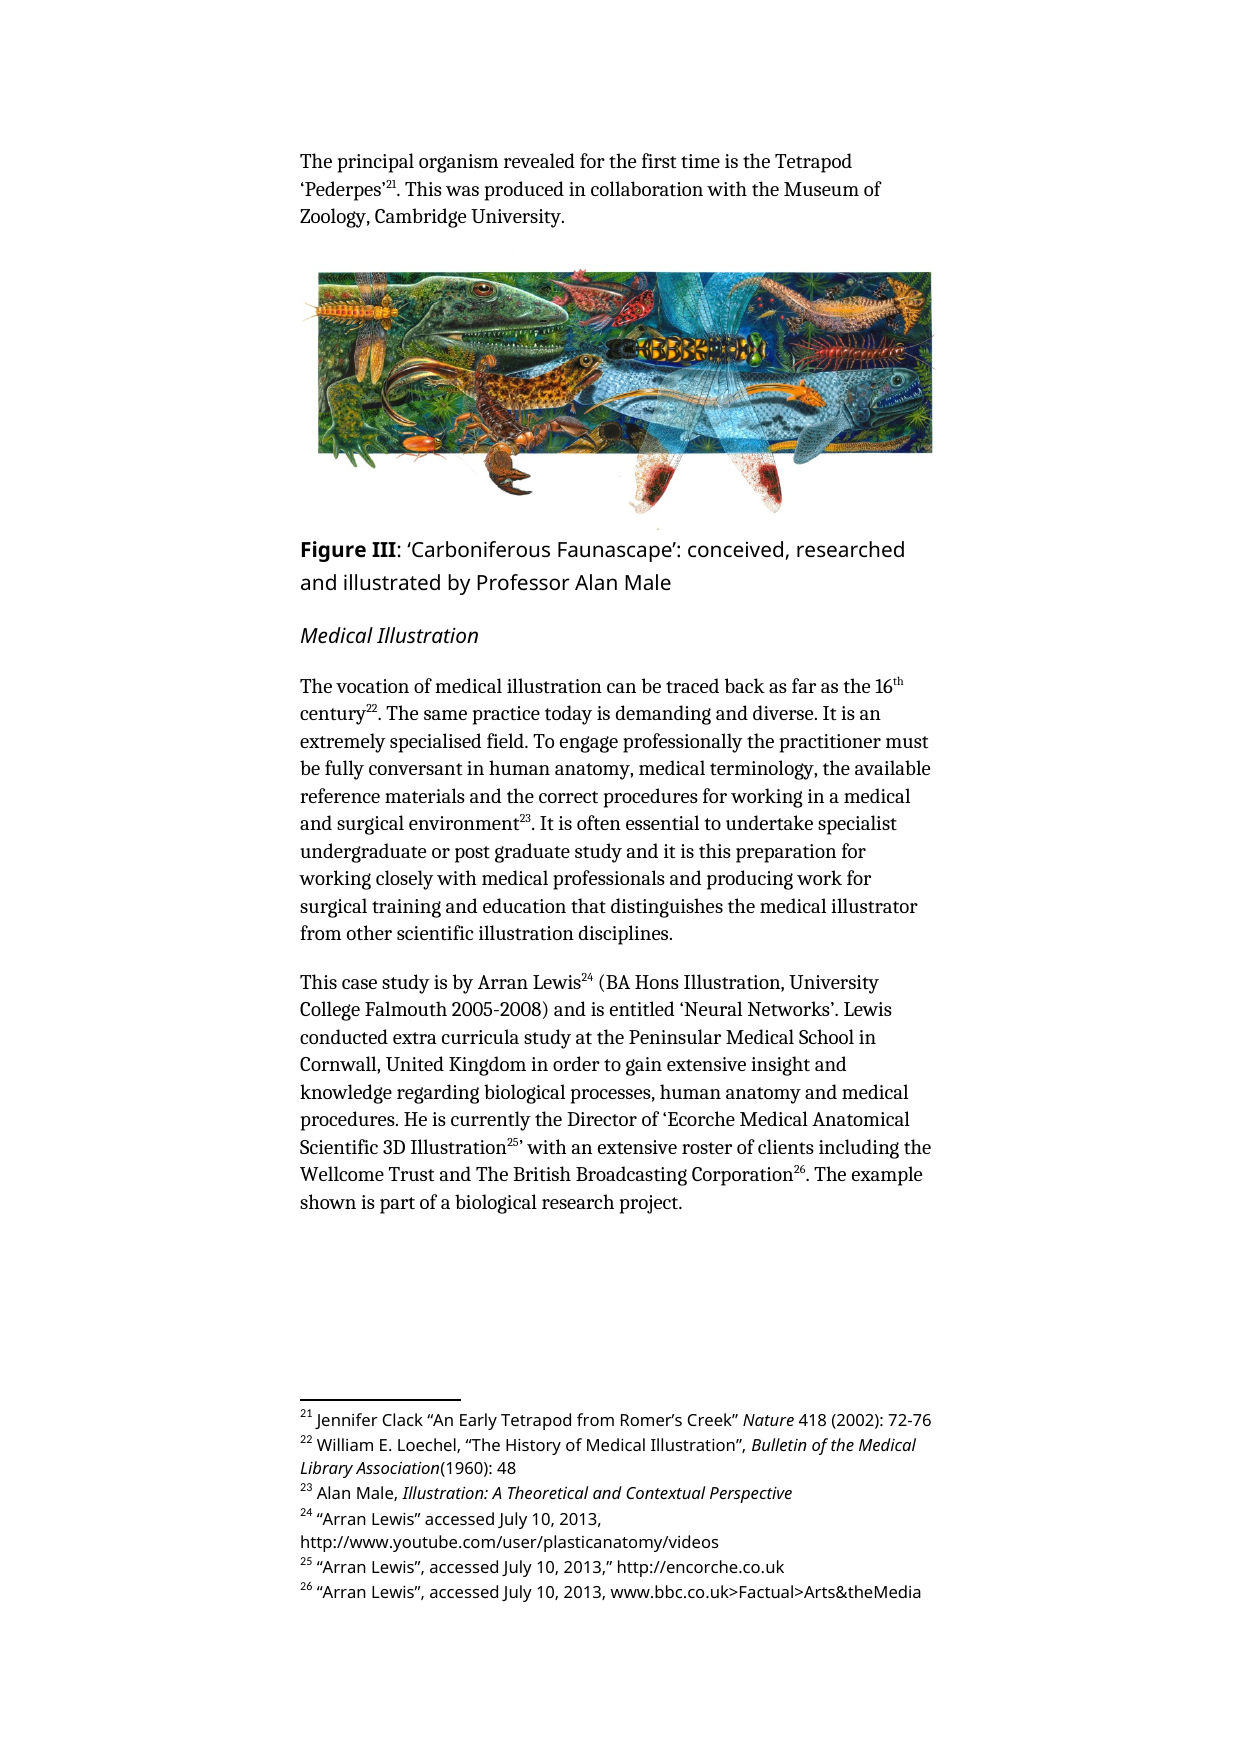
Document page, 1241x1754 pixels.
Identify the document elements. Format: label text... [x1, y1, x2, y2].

text Medical Illustration [300, 621, 940, 649]
text Figure III: ‘Carboniferous Faunascape’: conceived, researched and illustrated by Professor Alan Male [300, 531, 940, 596]
text This case study is by Arran Lewis (BA Hons Illustration, University College Falmouth 2005-2008) and is entitled ‘Neural Networks’. Lewis conducted extra curricula study at the Peninsular Medical School in Cornwall, United Kingdom in order to gain extensive insight and knowledge regarding biological processes, human anatomy and medical procedures. He is currently the Director of ‘Ecorche Medical Anatomical Scientific 3D Illustration’ with an extensive roster of clients including the Wellcome Trust and The British Broadcasting Corporation. The example shown is part of a biological research project. [300, 970, 940, 1214]
picture [300, 253, 941, 531]
text The vocation of medical illustration can be traced back as far as the 16th century. The same practice today is demanding and diverse. It is an extremely specialised field. To engage professionally the practitioner must be fully conversant in human anatomy, medical terminology, the available reference materials and the correct procedures for working in a medical and surgical environment. It is often essential to undertake specialist undergraduate or post graduate study and it is this preparation for working closely with medical professionals and producing work for surgical training and education that distinguishes the medical illustrator from other scientific illustration disciplines. [300, 674, 940, 946]
text The principal organism revealed for the first time is the Tetrapod ‘Pederpes’. This was produced in collaboration with the Museum of Zoology, Cambridge University. [300, 150, 940, 229]
